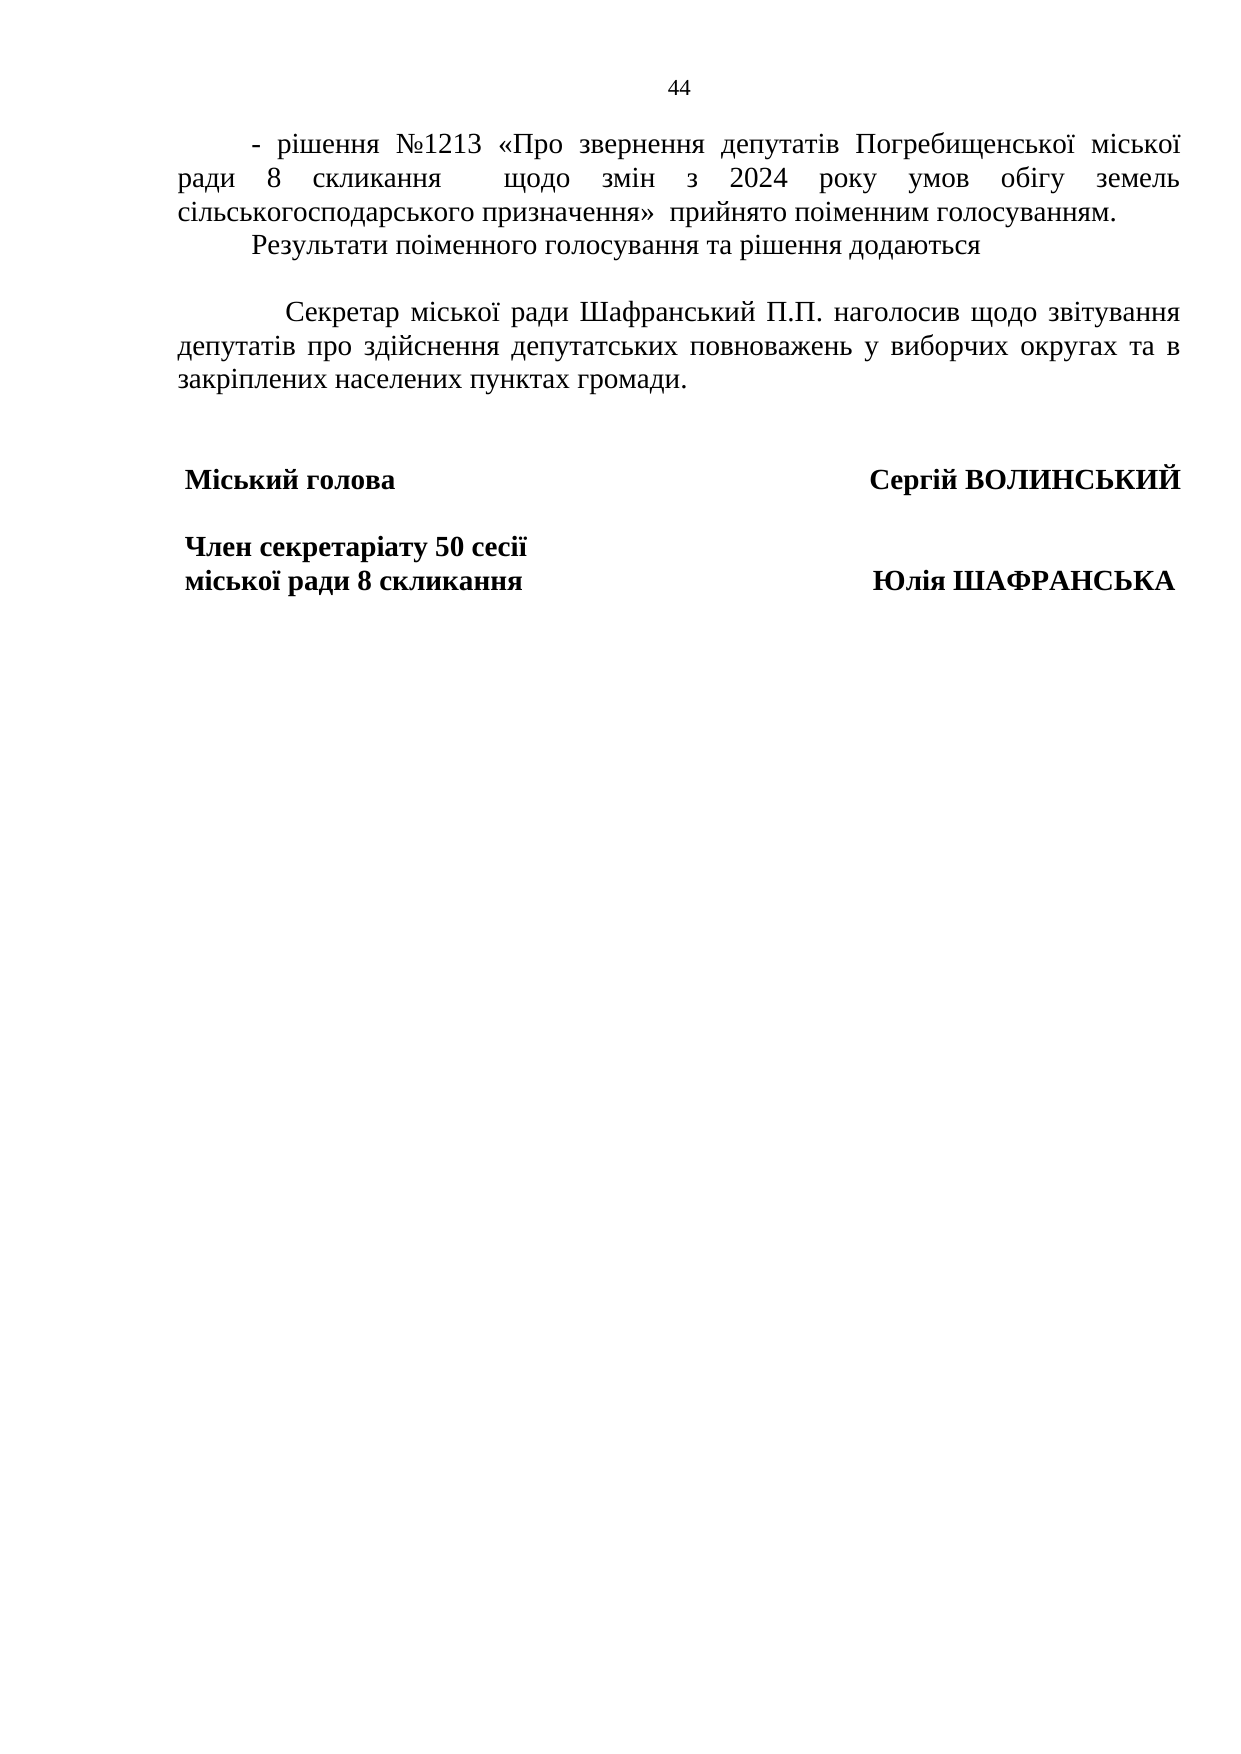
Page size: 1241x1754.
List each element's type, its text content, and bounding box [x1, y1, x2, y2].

text Член секретаріату 50 сесії [177, 529, 1181, 563]
text Міський голова Сергій ВОЛИНСЬКИЙ [177, 462, 1181, 496]
text Секретар міської ради Шафранський П.П. наголосив щодо звітування депутатів про здійснення депутатських повноважень у виборчих округах та в закріплених населених пунктах громади. [177, 294, 1181, 395]
text Результати поіменного голосування та рішення додаються [177, 227, 1181, 261]
text міської ради 8 скликання Юлія ШАФРАНСЬКА [177, 563, 1181, 596]
text - рішення №1213 «Про звернення депутатів Погребищенської міської ради 8 скликання щодо змін з 2024 року умов обігу земель сільськогосподарського призначення» прийнято поіменним голосуванням. [177, 127, 1181, 227]
